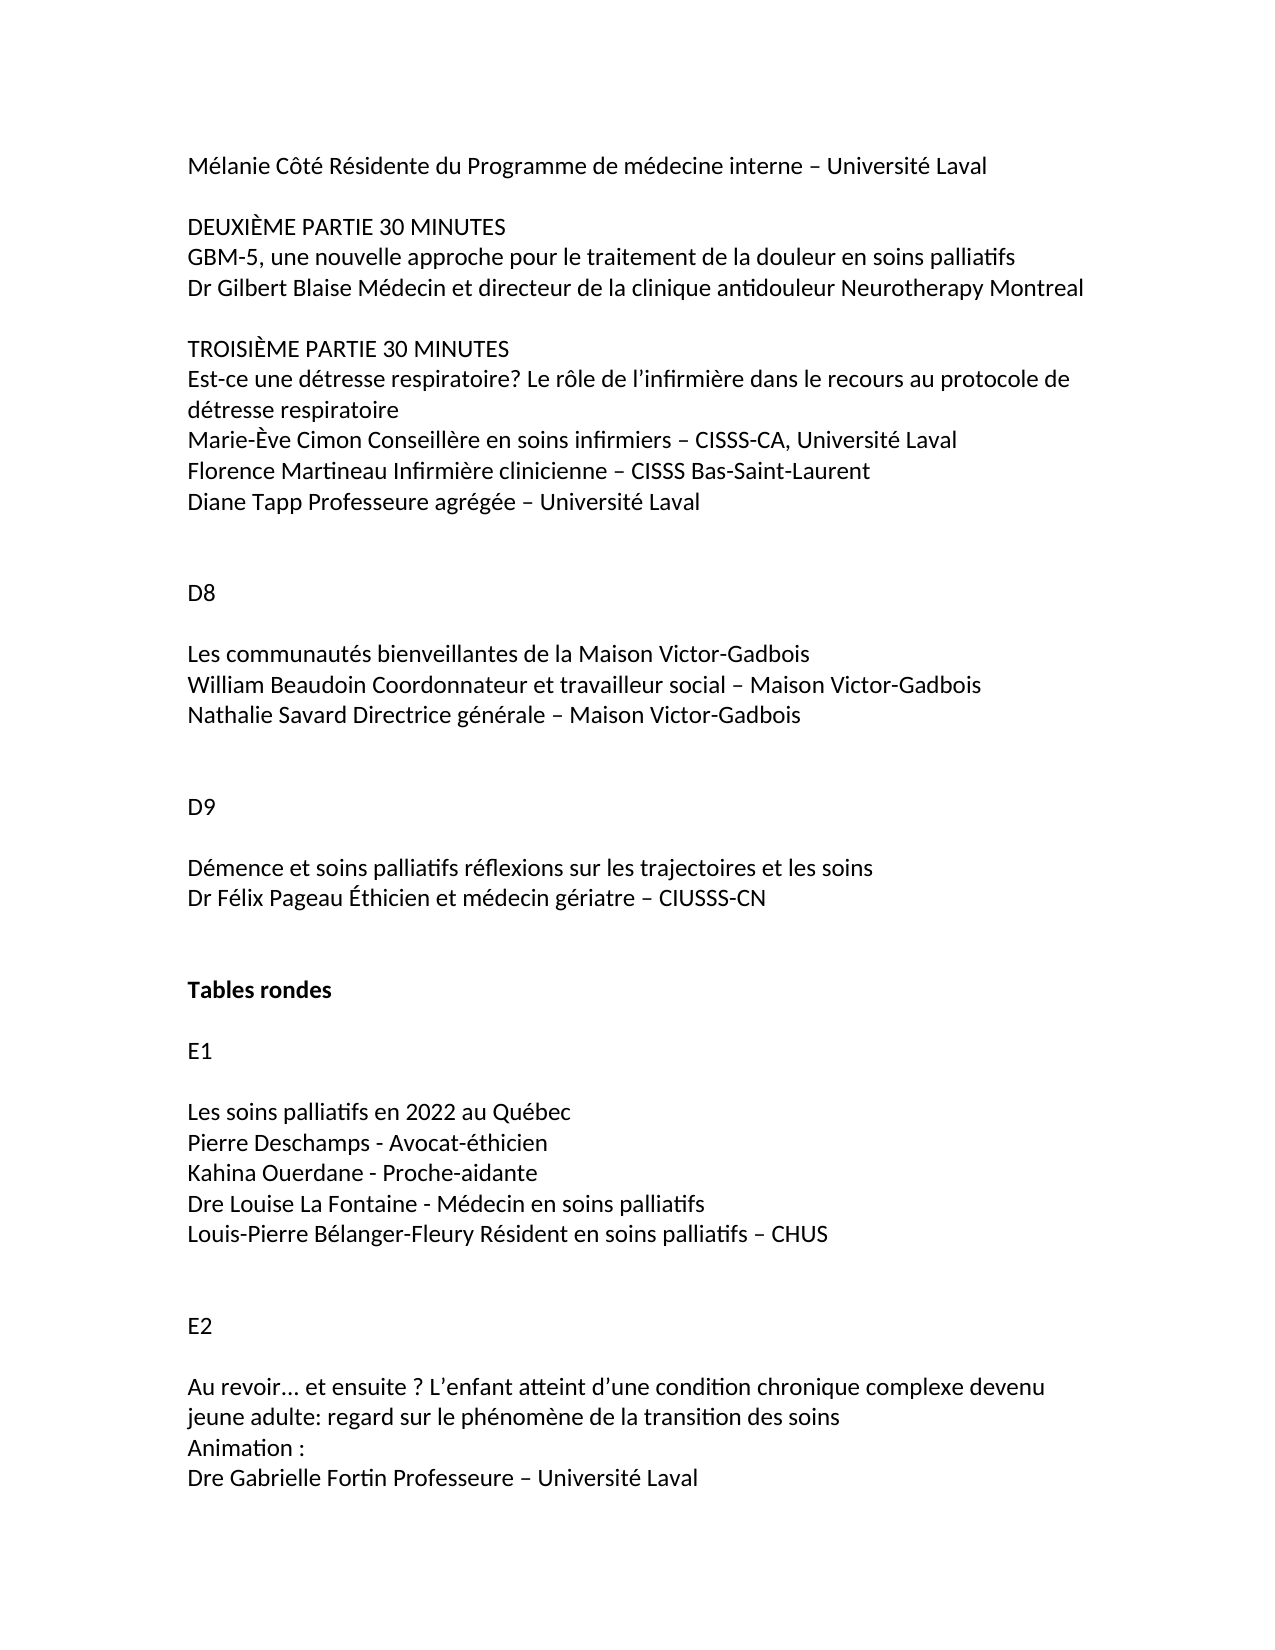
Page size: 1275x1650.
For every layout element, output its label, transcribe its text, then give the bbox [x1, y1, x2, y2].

text D8 [187, 577, 1087, 608]
text Marie-Ève Cimon Conseillère en soins infirmiers – CISSS-CA, Université Laval [187, 425, 1087, 455]
text Dr Gilbert Blaise Médecin et directeur de la clinique antidouleur Neurotherapy Montreal [187, 272, 1087, 303]
text Kahina Ouerdane - Proche-aidante [187, 1157, 1087, 1188]
text Louis-Pierre Bélanger-Fleury Résident en soins palliatifs – CHUS [187, 1218, 1087, 1249]
text Dre Gabrielle Fortin Professeure – Université Laval [187, 1462, 1087, 1493]
text DEUXIÈME PARTIE 30 MINUTES [187, 211, 1087, 242]
text Les soins palliatifs en 2022 au Québec [187, 1096, 1087, 1127]
text E1 [187, 1035, 1087, 1066]
text Pierre Deschamps - Avocat-éthicien [187, 1127, 1087, 1157]
text E2 [187, 1310, 1087, 1340]
text Dr Félix Pageau Éthicien et médecin gériatre – CIUSSS-CN [187, 882, 1087, 913]
text Est-ce une détresse respiratoire? Le rôle de l’infirmière dans le recours au protocole de détresse respiratoire [187, 364, 1087, 425]
text Mélanie Côté Résidente du Programme de médecine interne – Université Laval [187, 150, 1087, 181]
text Les communautés bienveillantes de la Maison Victor-Gadbois [187, 638, 1087, 669]
text Tables rondes [187, 974, 1087, 1004]
text Florence Martineau Infirmière clinicienne – CISSS Bas-Saint-Laurent [187, 455, 1087, 486]
text William Beaudoin Coordonnateur et travailleur social – Maison Victor-Gadbois [187, 669, 1087, 699]
text D9 [187, 791, 1087, 821]
text Nathalie Savard Directrice générale – Maison Victor-Gadbois [187, 699, 1087, 730]
text Démence et soins palliatifs réflexions sur les trajectoires et les soins [187, 852, 1087, 882]
text Au revoir... et ensuite ? L’enfant atteint d’une condition chronique complexe devenu jeune adulte: regard sur le phénomène de la transition des soins [187, 1371, 1087, 1432]
text Animation : [187, 1432, 1087, 1462]
text TROISIÈME PARTIE 30 MINUTES [187, 333, 1087, 364]
text Dre Louise La Fontaine - Médecin en soins palliatifs [187, 1188, 1087, 1218]
text GBM-5, une nouvelle approche pour le traitement de la douleur en soins palliatifs [187, 242, 1087, 272]
text Diane Tapp Professeure agrégée – Université Laval [187, 486, 1087, 516]
